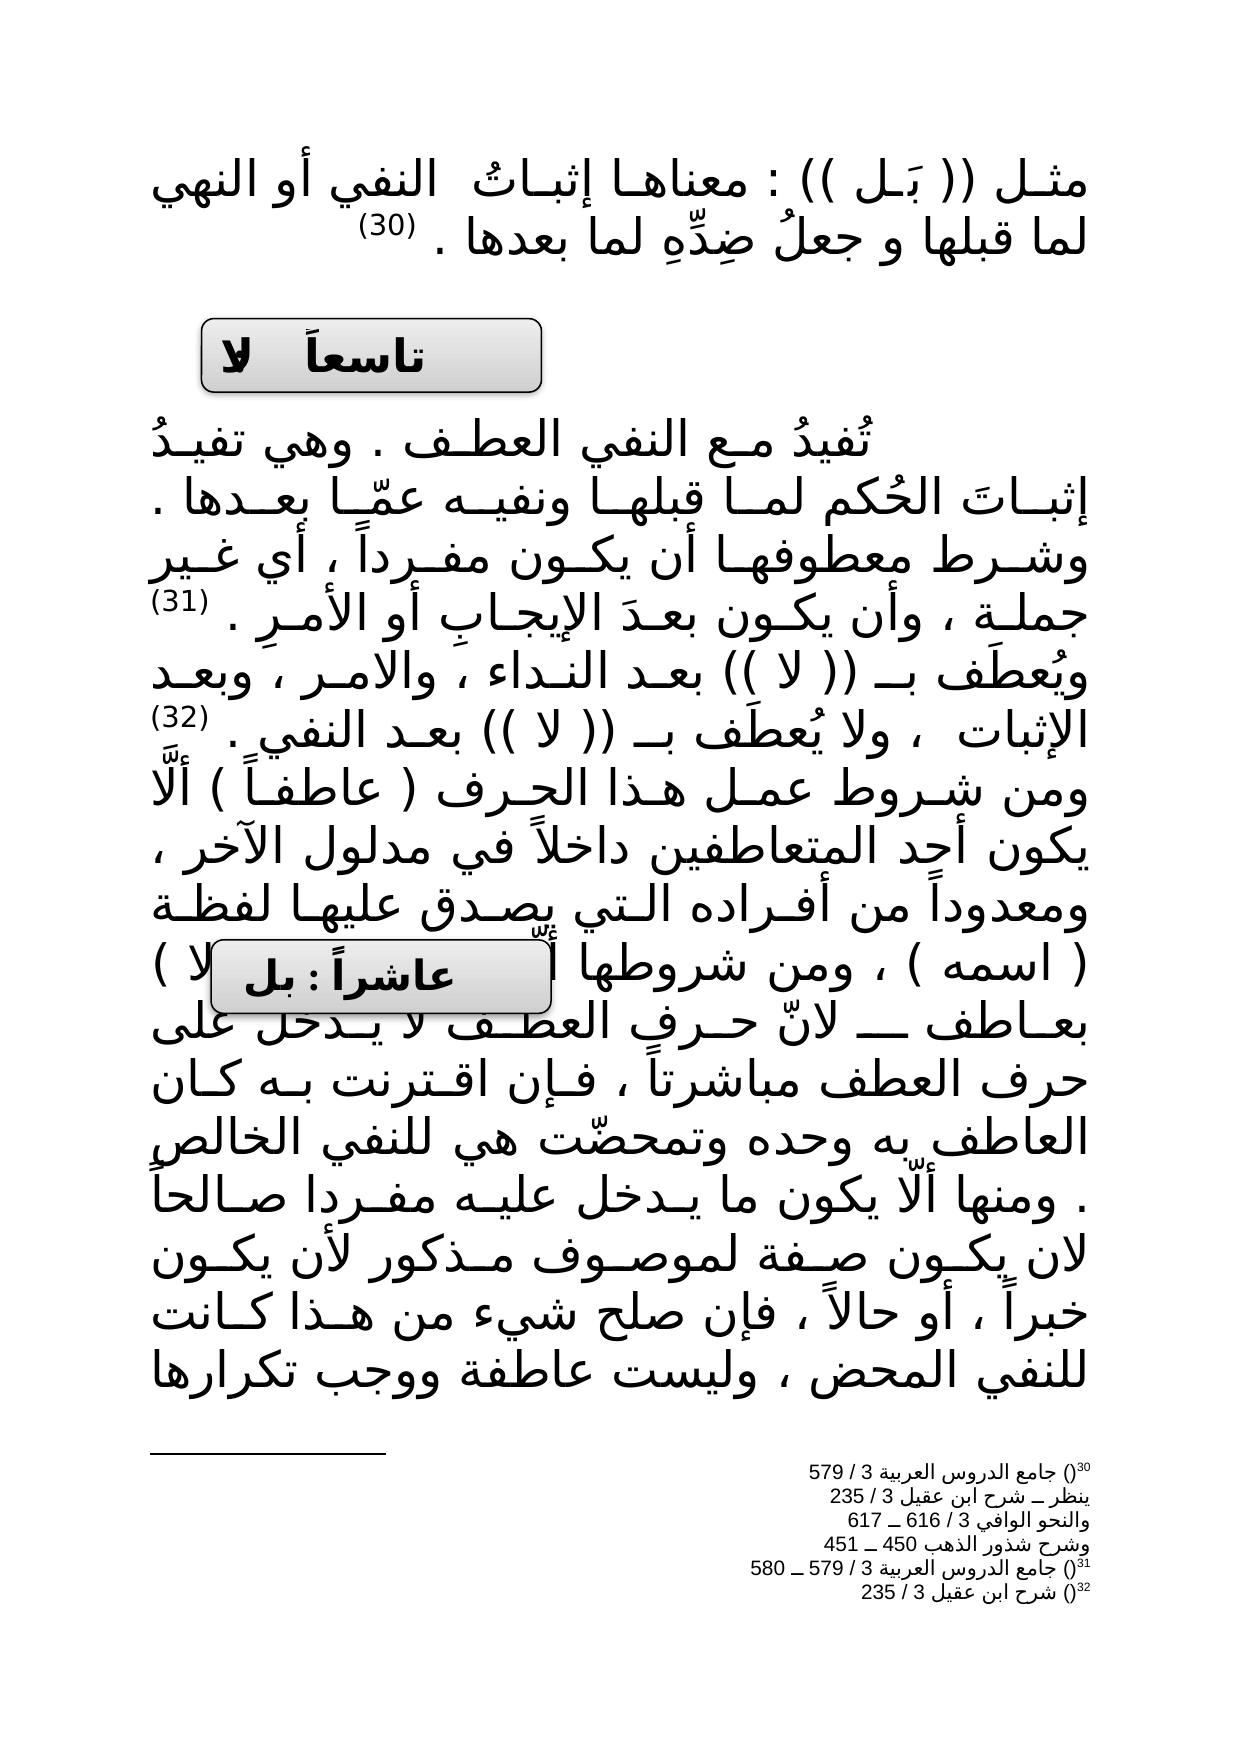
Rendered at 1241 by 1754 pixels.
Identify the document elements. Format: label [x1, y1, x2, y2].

text [150, 150, 1090, 266]
text [150, 409, 1090, 1399]
